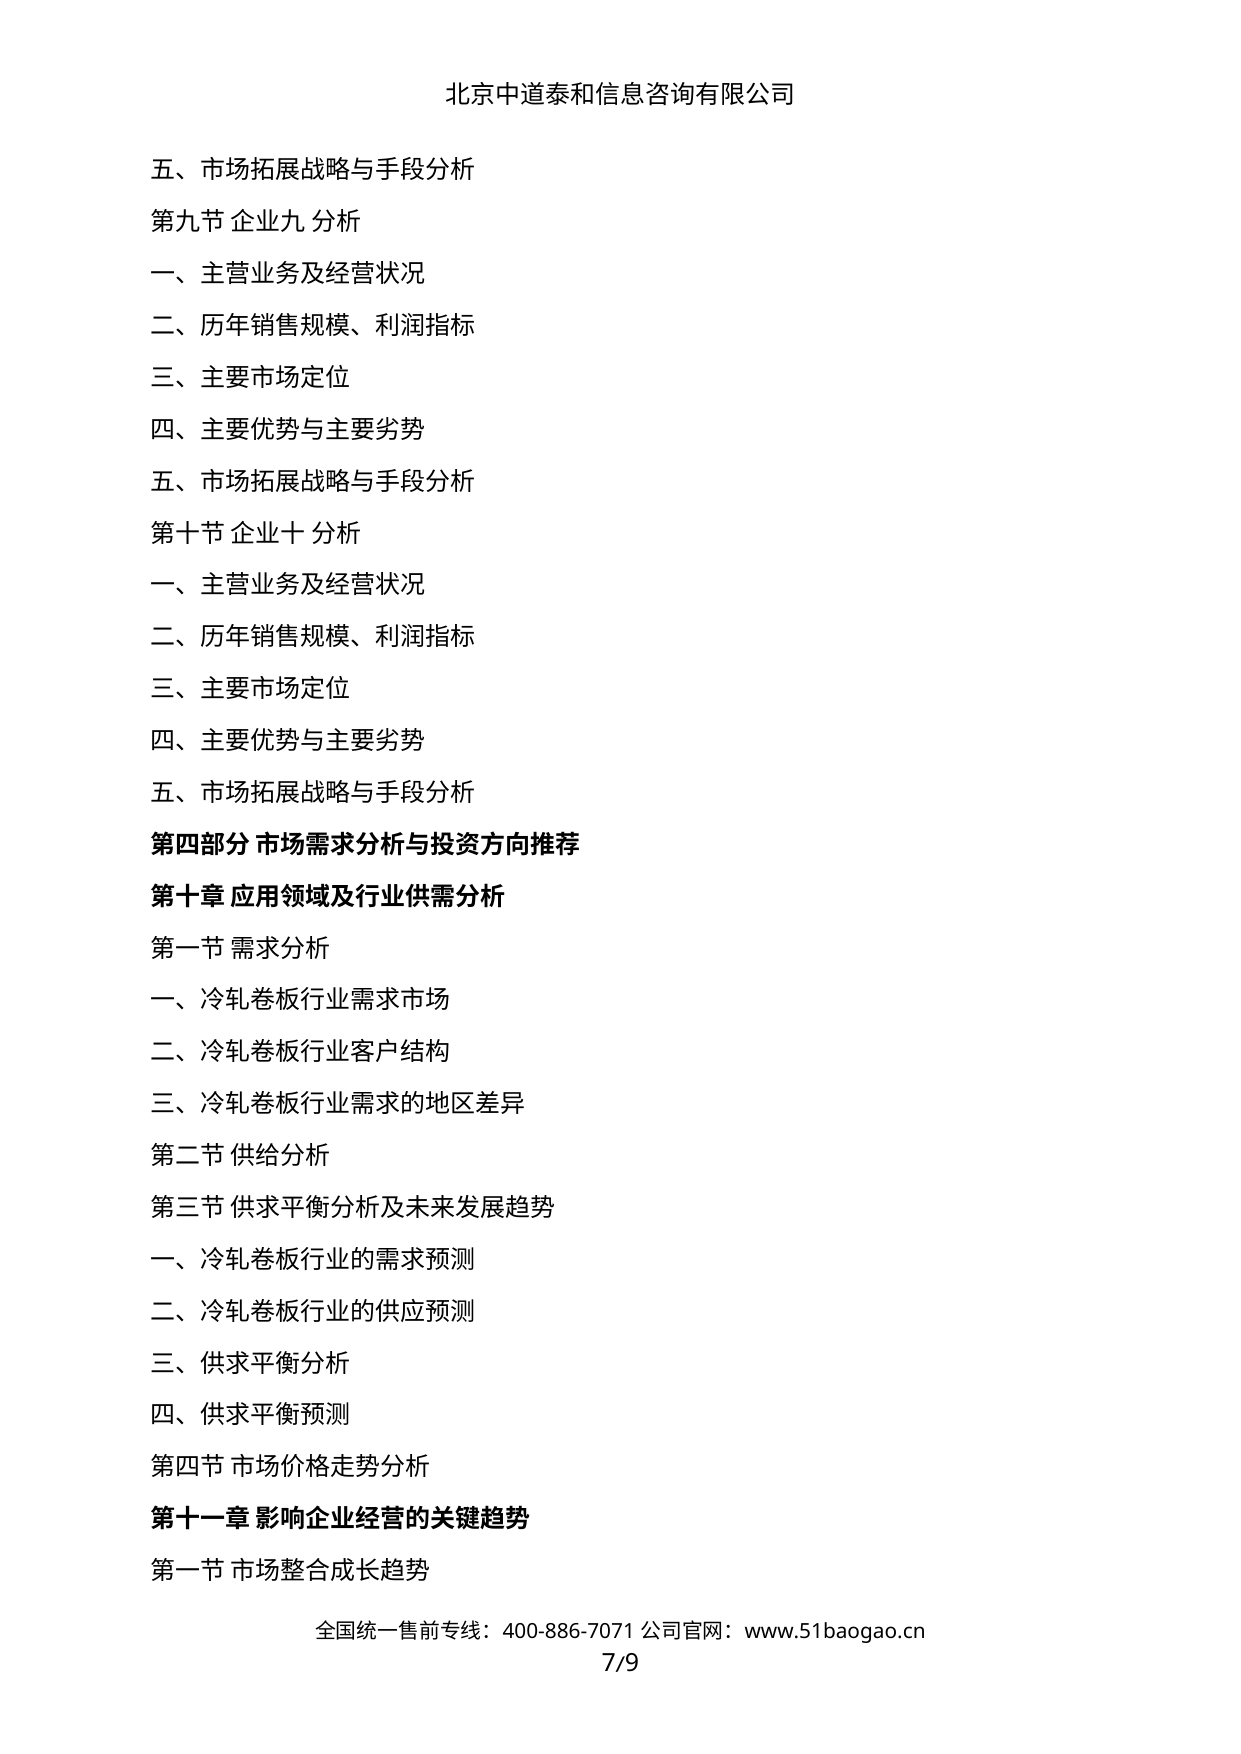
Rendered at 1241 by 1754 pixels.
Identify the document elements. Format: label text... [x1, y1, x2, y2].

text 四、供求平衡预测 [150, 1395, 1090, 1431]
text 第十章 应用领域及行业供需分析 [150, 876, 1090, 912]
text 二、冷轧卷板行业客户结构 [150, 1032, 1090, 1068]
text 第四部分 市场需求分析与投资方向推荐 [150, 824, 1090, 861]
text 第十节 企业十 分析 [150, 513, 1090, 549]
text 二、冷轧卷板行业的供应预测 [150, 1291, 1090, 1327]
text 第九节 企业九 分析 [150, 202, 1090, 238]
text 四、主要优势与主要劣势 [150, 721, 1090, 757]
text 一、主营业务及经营状况 [150, 254, 1090, 290]
text 三、供求平衡分析 [150, 1343, 1090, 1379]
text 三、冷轧卷板行业需求的地区差异 [150, 1084, 1090, 1120]
text 五、市场拓展战略与手段分析 [150, 772, 1090, 809]
text 第四节 市场价格走势分析 [150, 1447, 1090, 1483]
text 第一节 需求分析 [150, 928, 1090, 964]
text 四、主要优势与主要劣势 [150, 409, 1090, 446]
text 三、主要市场定位 [150, 357, 1090, 394]
text 一、主营业务及经营状况 [150, 565, 1090, 601]
text 三、主要市场定位 [150, 669, 1090, 705]
text 第三节 供求平衡分析及未来发展趋势 [150, 1187, 1090, 1224]
text 第二节 供给分析 [150, 1136, 1090, 1172]
text 五、市场拓展战略与手段分析 [150, 461, 1090, 497]
text 二、历年销售规模、利润指标 [150, 617, 1090, 653]
text 二、历年销售规模、利润指标 [150, 306, 1090, 342]
text 第十一章 影响企业经营的关键趋势 [150, 1499, 1090, 1535]
text 五、市场拓展战略与手段分析 [150, 150, 1090, 186]
text 一、冷轧卷板行业需求市场 [150, 980, 1090, 1016]
text 第一节 市场整合成长趋势 [150, 1551, 1090, 1587]
text 一、冷轧卷板行业的需求预测 [150, 1239, 1090, 1276]
